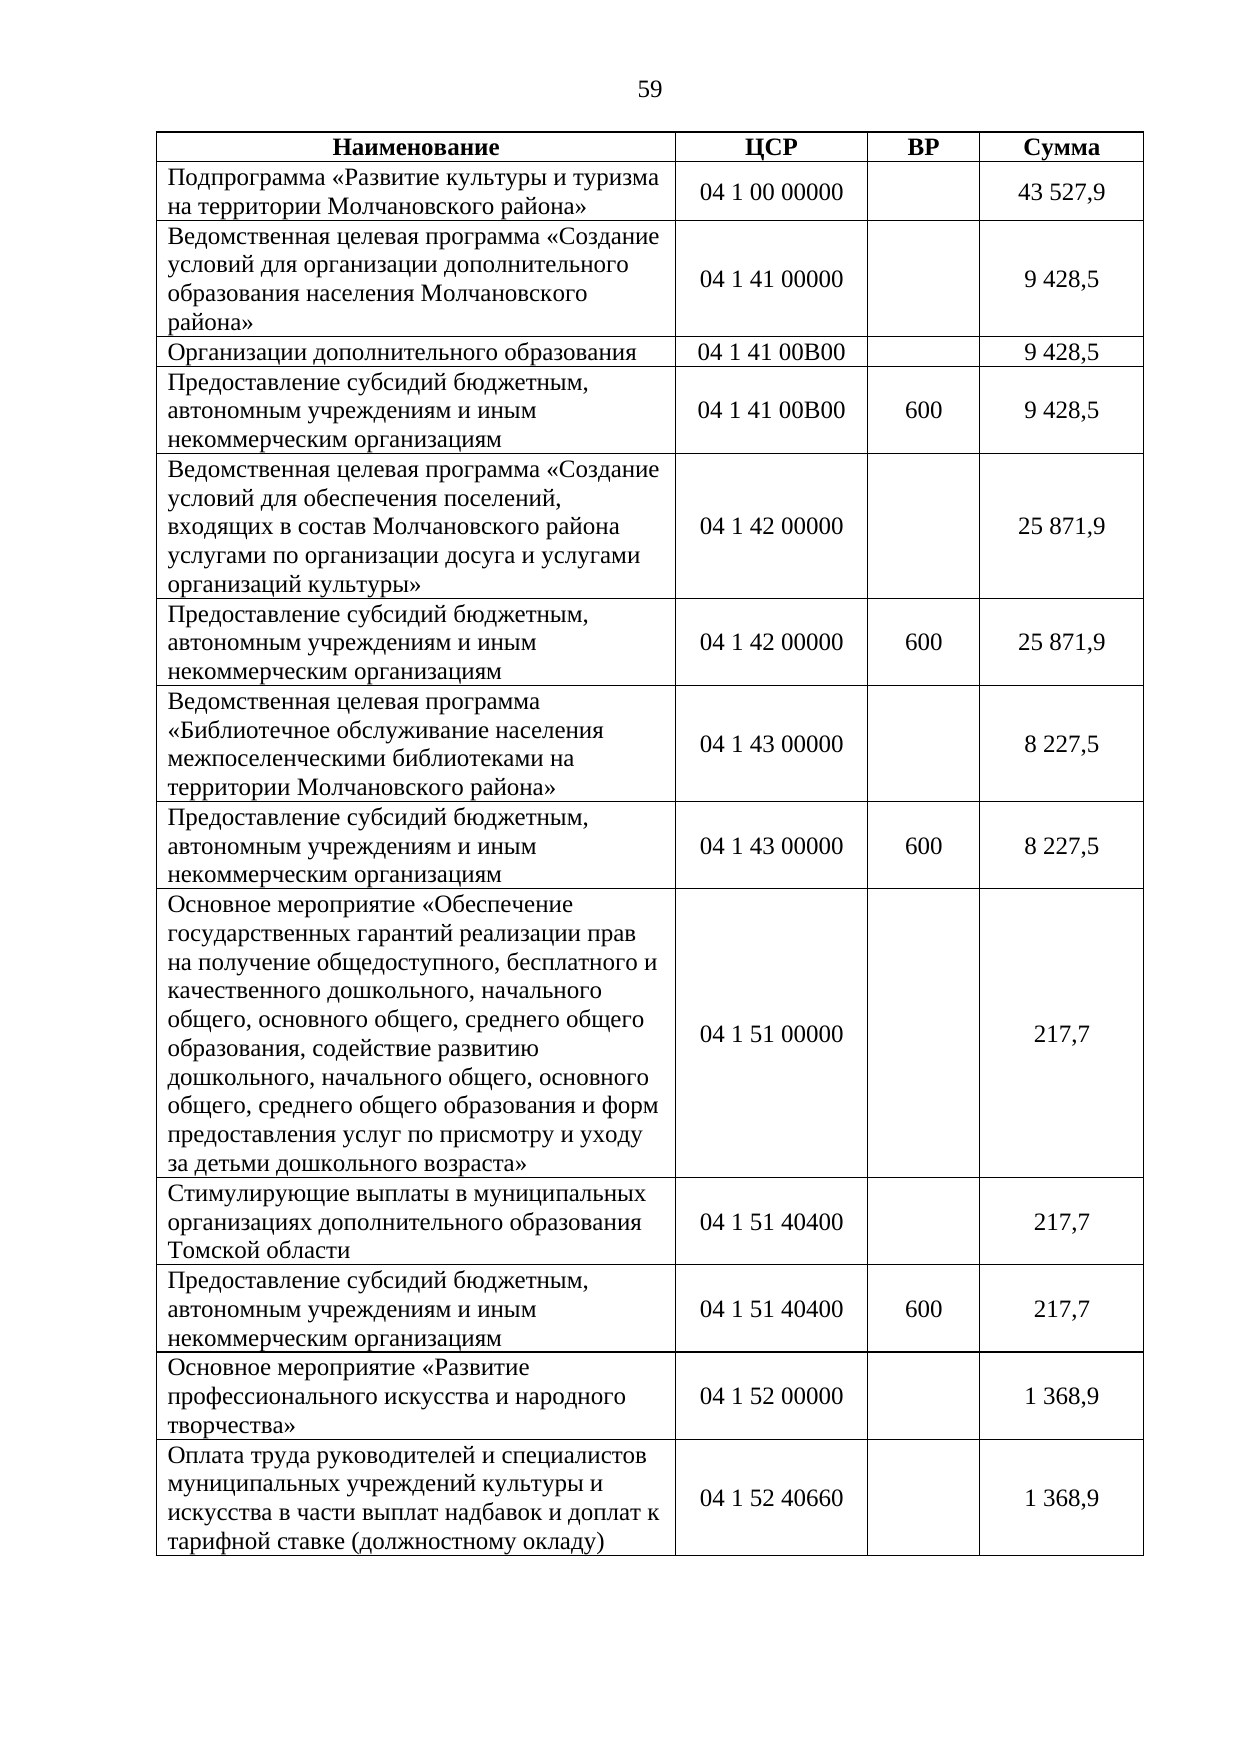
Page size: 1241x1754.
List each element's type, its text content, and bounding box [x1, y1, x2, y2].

table_cell Подпрограмма «Развитие культуры и туризма на территории Молчановского района» [157, 162, 675, 220]
table_cell 1 368,9 [980, 1353, 1143, 1439]
table_header Сумма [980, 133, 1143, 161]
table_cell 04 1 41 00000 [676, 221, 867, 336]
table_header ЦСР [676, 133, 867, 161]
table_cell 04 1 41 00В00 [676, 367, 867, 453]
table_cell 600 [868, 367, 979, 453]
table_cell 1 368,9 [980, 1440, 1143, 1555]
table_cell Предоставление субсидий бюджетным, автономным учреждениям и иным некоммерческим организациям [157, 1265, 675, 1351]
table_cell 04 1 51 40400 [676, 1265, 867, 1351]
table_cell 43 527,9 [980, 162, 1143, 220]
table_cell 04 1 42 00000 [676, 454, 867, 598]
table_cell [868, 162, 979, 220]
table_cell 04 1 51 00000 [676, 889, 867, 1177]
table_cell 9 428,5 [980, 337, 1143, 366]
table_header Наименование [157, 133, 675, 161]
table_cell 600 [868, 802, 979, 888]
table_cell 04 1 43 00000 [676, 802, 867, 888]
table_cell [868, 337, 979, 366]
table_cell Предоставление субсидий бюджетным, автономным учреждениям и иным некоммерческим организациям [157, 802, 675, 888]
table_cell 8 227,5 [980, 686, 1143, 801]
table_cell 217,7 [980, 1178, 1143, 1264]
table_cell Оплата труда руководителей и специалистов муниципальных учреждений культуры и искусства в части выплат надбавок и доплат к тарифной ставке (должностному окладу) [157, 1440, 675, 1555]
table_cell 9 428,5 [980, 367, 1143, 453]
table_cell [868, 1178, 979, 1264]
table_cell Организации дополнительного образования [157, 337, 675, 366]
table_cell 04 1 43 00000 [676, 686, 867, 801]
table_cell [868, 454, 979, 598]
table_cell 600 [868, 599, 979, 685]
table_cell 25 871,9 [980, 454, 1143, 598]
table_cell Основное мероприятие «Обеспечение государственных гарантий реализации прав на получение общедоступного, бесплатного и качественного дошкольного, начального общего, основного общего, среднего общего образования, содействие развитию дошкольного, начального общего, основного общего, среднего общего образования и форм предоставления услуг по присмотру и уходу за детьми дошкольного возраста» [157, 889, 675, 1177]
table_cell Ведомственная целевая программа «Библиотечное обслуживание населения межпоселенческими библиотеками на территории Молчановского района» [157, 686, 675, 801]
table_cell [868, 686, 979, 801]
table_cell Ведомственная целевая программа «Создание условий для обеспечения поселений, входящих в состав Молчановского района услугами по организации досуга и услугами организаций культуры» [157, 454, 675, 598]
table_cell 04 1 51 40400 [676, 1178, 867, 1264]
table_cell Предоставление субсидий бюджетным, автономным учреждениям и иным некоммерческим организациям [157, 599, 675, 685]
table_cell Стимулирующие выплаты в муниципальных организациях дополнительного образования Томской области [157, 1178, 675, 1264]
table_cell [868, 1440, 979, 1555]
table_cell Предоставление субсидий бюджетным, автономным учреждениям и иным некоммерческим организациям [157, 367, 675, 453]
table_cell 04 1 00 00000 [676, 162, 867, 220]
table_cell 04 1 42 00000 [676, 599, 867, 685]
table_cell 600 [868, 1265, 979, 1351]
table_cell 04 1 52 40660 [676, 1440, 867, 1555]
table_cell Ведомственная целевая программа «Создание условий для организации дополнительного образования населения Молчановского района» [157, 221, 675, 336]
table_cell 217,7 [980, 1265, 1143, 1351]
table_cell [868, 221, 979, 336]
table_cell [868, 889, 979, 1177]
table_cell Основное мероприятие «Развитие профессионального искусства и народного творчества» [157, 1353, 675, 1439]
table_cell 25 871,9 [980, 599, 1143, 685]
table_cell 04 1 52 00000 [676, 1353, 867, 1439]
table_cell 217,7 [980, 889, 1143, 1177]
table_cell 9 428,5 [980, 221, 1143, 336]
table_cell 8 227,5 [980, 802, 1143, 888]
table_cell [868, 1353, 979, 1439]
table_cell 04 1 41 00В00 [676, 337, 867, 366]
table_header ВР [868, 133, 979, 161]
